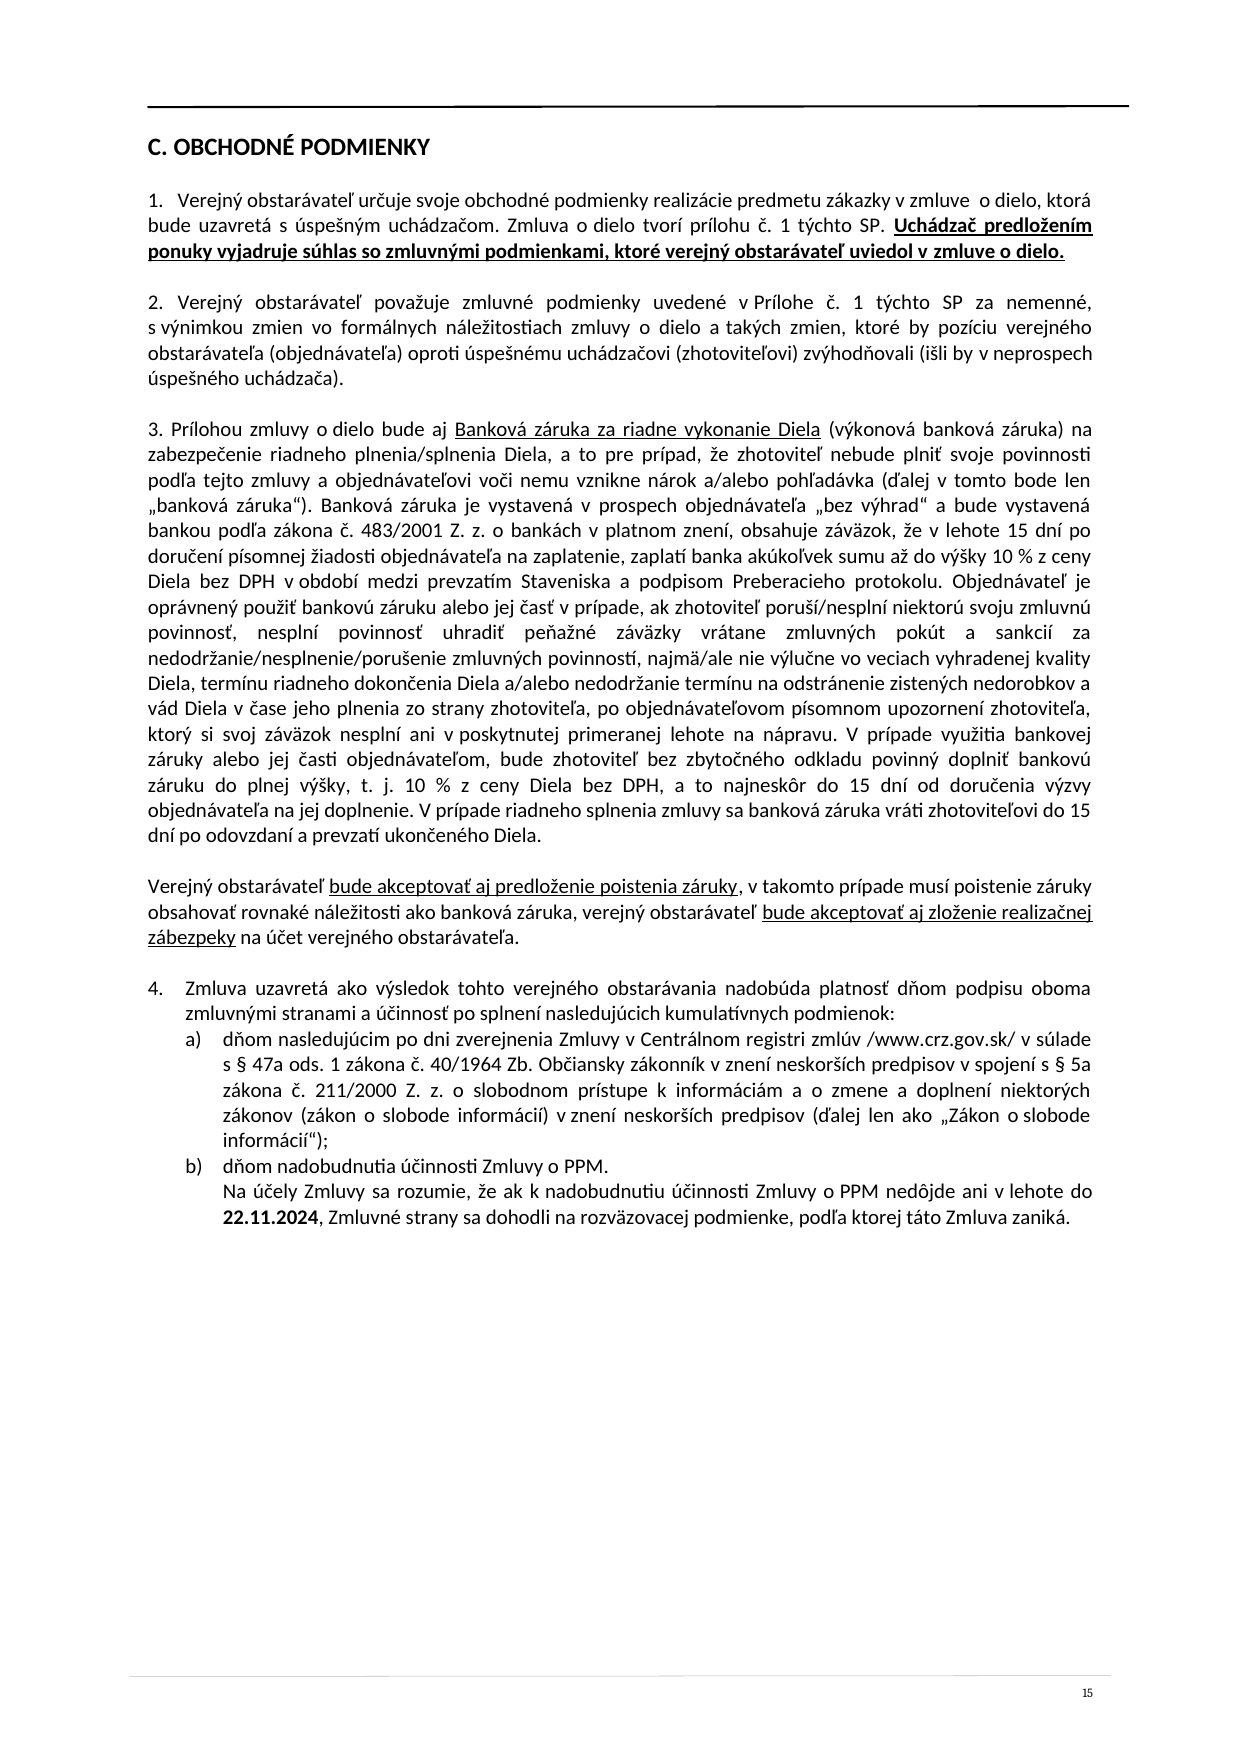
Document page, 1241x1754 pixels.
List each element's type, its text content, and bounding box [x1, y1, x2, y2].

text C. OBCHODNÉ PODMIENKY [148, 131, 1092, 162]
text 3. Prílohou zmluvy o dielo bude aj Banková záruka za riadne vykonanie Diela (výkonová banková záruka) na zabezpečenie riadneho plnenia/splnenia Diela, a to pre prípad, že zhotoviteľ nebude plniť svoje povinnosti podľa tejto zmluvy a objednávateľovi voči nemu vznikne nárok a/alebo pohľadávka (ďalej v tomto bode len „banková záruka“). Banková záruka je vystavená v prospech objednávateľa „bez výhrad“ a bude vystavená bankou podľa zákona č. 483/2001 Z. z. o bankách v platnom znení, obsahuje záväzok, že v lehote 15 dní po doručení písomnej žiadosti objednávateľa na zaplatenie, zaplatí banka akúkoľvek sumu až do výšky 10 % z ceny Diela bez DPH v období medzi prevzatím Staveniska a podpisom Preberacieho protokolu. Objednávateľ je oprávnený použiť bankovú záruku alebo jej časť v prípade, ak zhotoviteľ poruší/nesplní niektorú svoju zmluvnú povinnosť, nesplní povinnosť uhradiť peňažné záväzky vrátane zmluvných pokút a sankcií za nedodržanie/nesplnenie/porušenie zmluvných povinností, najmä/ale nie výlučne vo veciach vyhradenej kvality Diela, termínu riadneho dokončenia Diela a/alebo nedodržanie termínu na odstránenie zistených nedorobkov a vád Diela v čase jeho plnenia zo strany zhotoviteľa, po objednávateľovom písomnom upozornení zhotoviteľa, ktorý si svoj záväzok nesplní ani v poskytnutej primeranej lehote na nápravu. V prípade využitia bankovej záruky alebo jej časti objednávateľom, bude zhotoviteľ bez zbytočného odkladu povinný doplniť bankovú záruku do plnej výšky, t. j. 10 % z ceny Diela bez DPH, a to najneskôr do 15 dní od doručenia výzvy objednávateľa na jej doplnenie. V prípade riadneho splnenia zmluvy sa banková záruka vráti zhotoviteľovi do 15 dní po odovzdaní a prevzatí ukončeného Diela. [148, 416, 1092, 848]
list Verejný obstarávateľ určuje svoje obchodné podmienky realizácie predmetu zákazky v zmluve o dielo, ktorá bude uzavretá s úspešným uchádzačom. Zmluva o dielo tvorí prílohu č. 1 týchto SP. Uchádzač predložením ponuky vyjadruje súhlas so zmluvnými podmienkami, ktoré verejný obstarávateľ uviedol v zmluve o dielo. [148, 187, 1092, 263]
list Na účely Zmluvy sa rozumie, že ak k nadobudnutiu účinnosti Zmluvy o PPM nedôjde ani v lehote do 22.11.2024, Zmluvné strany sa dohodli na rozväzovacej podmienke, podľa ktorej táto Zmluva zaniká. [223, 1178, 1092, 1229]
list Zmluva uzavretá ako výsledok tohto verejného obstarávania nadobúda platnosť dňom podpisu oboma zmluvnými stranami a účinnosť po splnení nasledujúcich kumulatívnych podmienok: [148, 975, 1092, 1026]
text Verejný obstarávateľ bude akceptovať aj predloženie poistenia záruky, v takomto prípade musí poistenie záruky obsahovať rovnaké náležitosti ako banková záruka, verejný obstarávateľ bude akceptovať aj zloženie realizačnej zábezpeky na účet verejného obstarávateľa. [148, 873, 1092, 950]
list dňom nadobudnutia účinnosti Zmluvy o PPM. [185, 1153, 1092, 1178]
list Verejný obstarávateľ považuje zmluvné podmienky uvedené v Prílohe č. 1 týchto SP za nemenné, s výnimkou zmien vo formálnych náležitostiach zmluvy o dielo a takých zmien, ktoré by pozíciu verejného obstarávateľa (objednávateľa) oproti úspešnému uchádzačovi (zhotoviteľovi) zvýhodňovali (išli by v neprospech úspešného uchádzača). [148, 289, 1092, 391]
list dňom nasledujúcim po dni zverejnenia Zmluvy v Centrálnom registri zmlúv /www.crz.gov.sk/ v súlade s § 47a ods. 1 zákona č. 40/1964 Zb. Občiansky zákonník v znení neskorších predpisov v spojení s § 5a zákona č. 211/2000 Z. z. o slobodnom prístupe k informáciám a o zmene a doplnení niektorých zákonov (zákon o slobode informácií) v znení neskorších predpisov (ďalej len ako „Zákon o slobode informácií“); [185, 1026, 1092, 1153]
